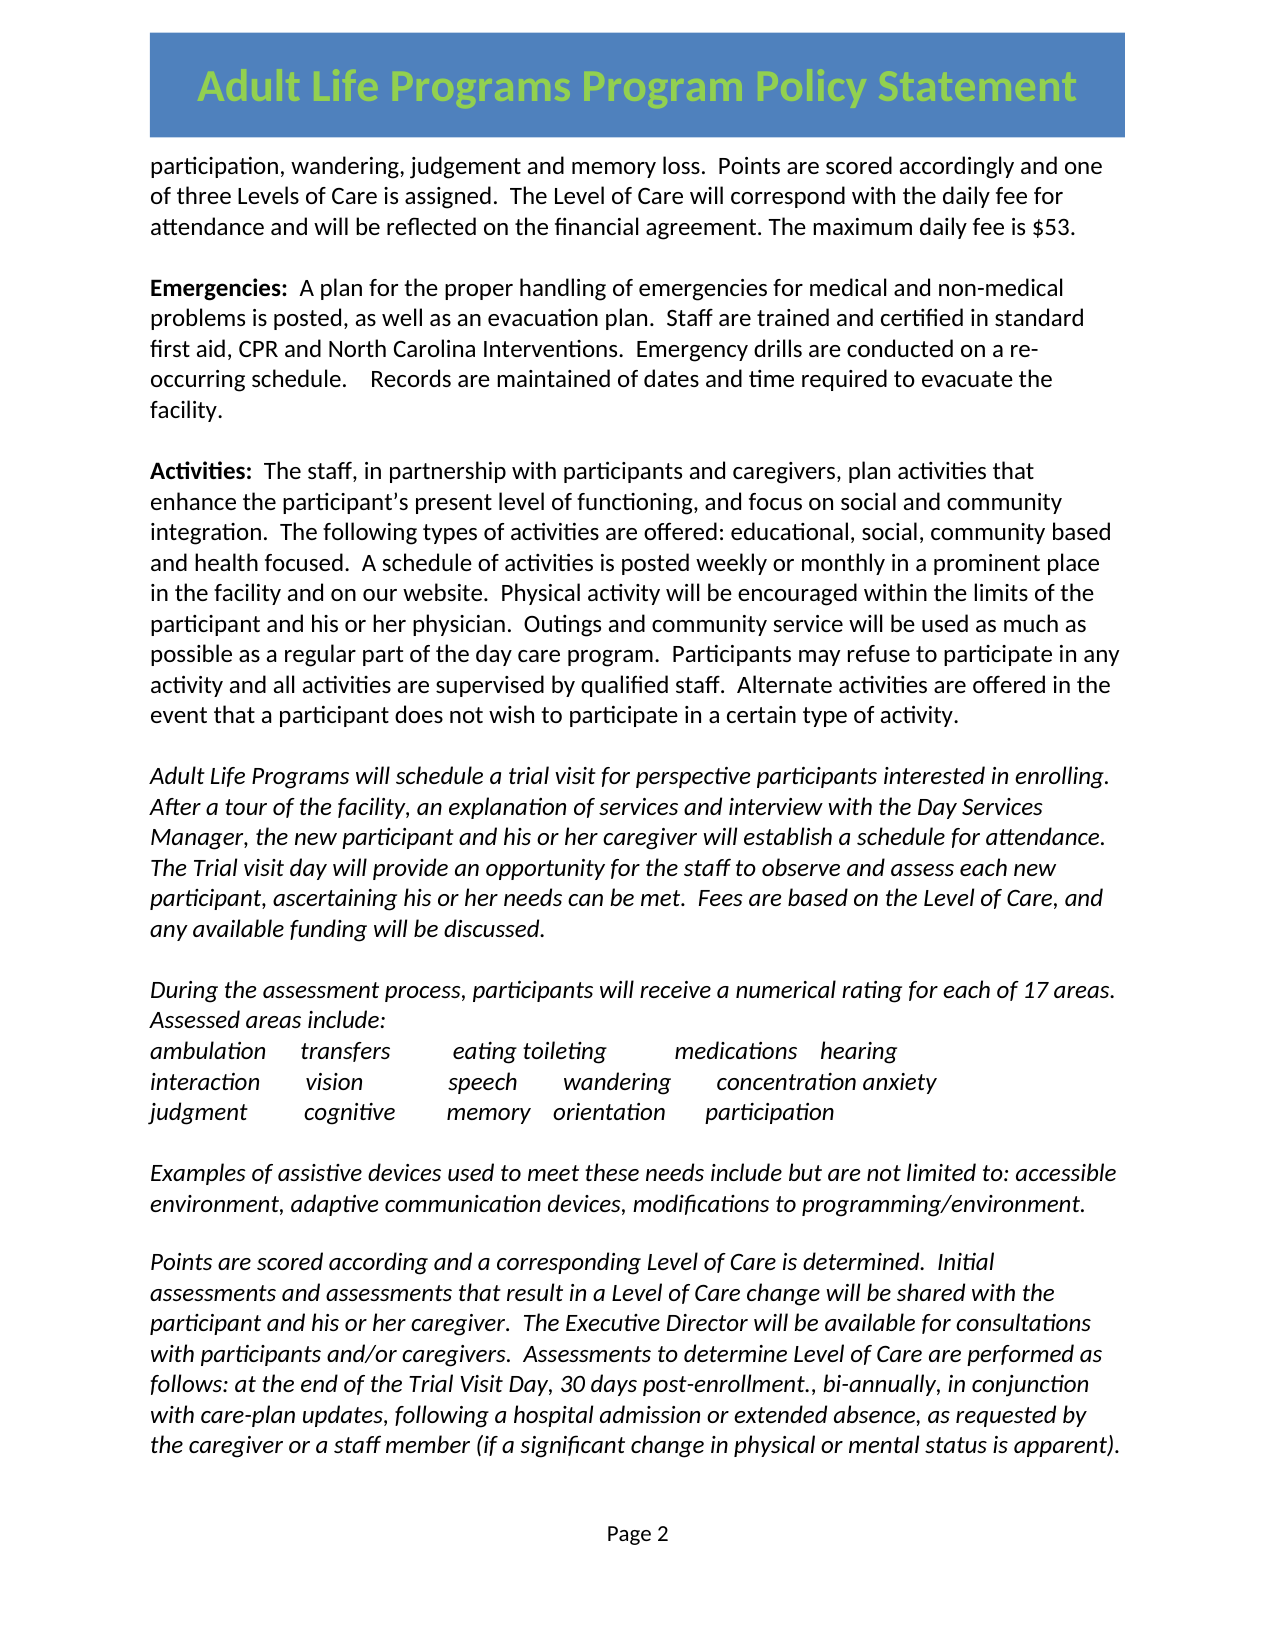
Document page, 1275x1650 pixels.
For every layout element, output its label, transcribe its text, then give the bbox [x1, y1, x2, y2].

text Emergencies: A plan for the proper handling of emergencies for medical and non-medical problems is posted, as well as an evacuation plan. Staff are trained and certified in standard first aid, CPR and North Carolina Interventions. Emergency drills are conducted on a re-occurring schedule. Records are maintained of dates and time required to evacuate the facility. [150, 272, 1125, 425]
text interaction vision speech wandering concentration anxiety [150, 1066, 1125, 1096]
text Examples of assistive devices used to meet these needs include but are not limited to: accessible environment, adaptive communication devices, modifications to programming/environment. [150, 1157, 1125, 1218]
text During the assessment process, participants will receive a numerical rating for each of 17 areas. Assessed areas include: [150, 974, 1125, 1035]
text ambulation transfers eating toileting medications hearing [150, 1035, 1125, 1066]
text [150, 150, 1125, 242]
text Activities: The staff, in partnership with participants and caregivers, plan activities that enhance the participant’s present level of functioning, and focus on social and community integration. The following types of activities are offered: educational, social, community based and health focused. A schedule of activities is posted weekly or monthly in a prominent place in the facility and on our website. Physical activity will be encouraged within the limits of the participant and his or her physician. Outings and community service will be used as much as possible as a regular part of the day care program. Participants may refuse to participate in any activity and all activities are supervised by qualified staff. Alternate activities are offered in the event that a participant does not wish to participate in a certain type of activity. [150, 455, 1125, 730]
text Adult Life Programs will schedule a trial visit for perspective participants interested in enrolling. After a tour of the facility, an explanation of services and interview with the Day Services Manager, the new participant and his or her caregiver will establish a schedule for attendance. The Trial visit day will provide an opportunity for the staff to observe and assess each new participant, ascertaining his or her needs can be met. Fees are based on the Level of Care, and any available funding will be discussed. [150, 760, 1125, 943]
text judgment cognitive memory orientation participation [150, 1096, 1125, 1127]
text Points are scored according and a corresponding Level of Care is determined. Initial assessments and assessments that result in a Level of Care change will be shared with the participant and his or her caregiver. The Executive Director will be available for consultations with participants and/or caregivers. Assessments to determine Level of Care are performed as follows: at the end of the Trial Visit Day, 30 days post-enrollment., bi-annually, in conjunction with care-plan updates, following a hospital admission or extended absence, as requested by the caregiver or a staff member (if a significant change in physical or mental status is apparent). [150, 1246, 1125, 1460]
